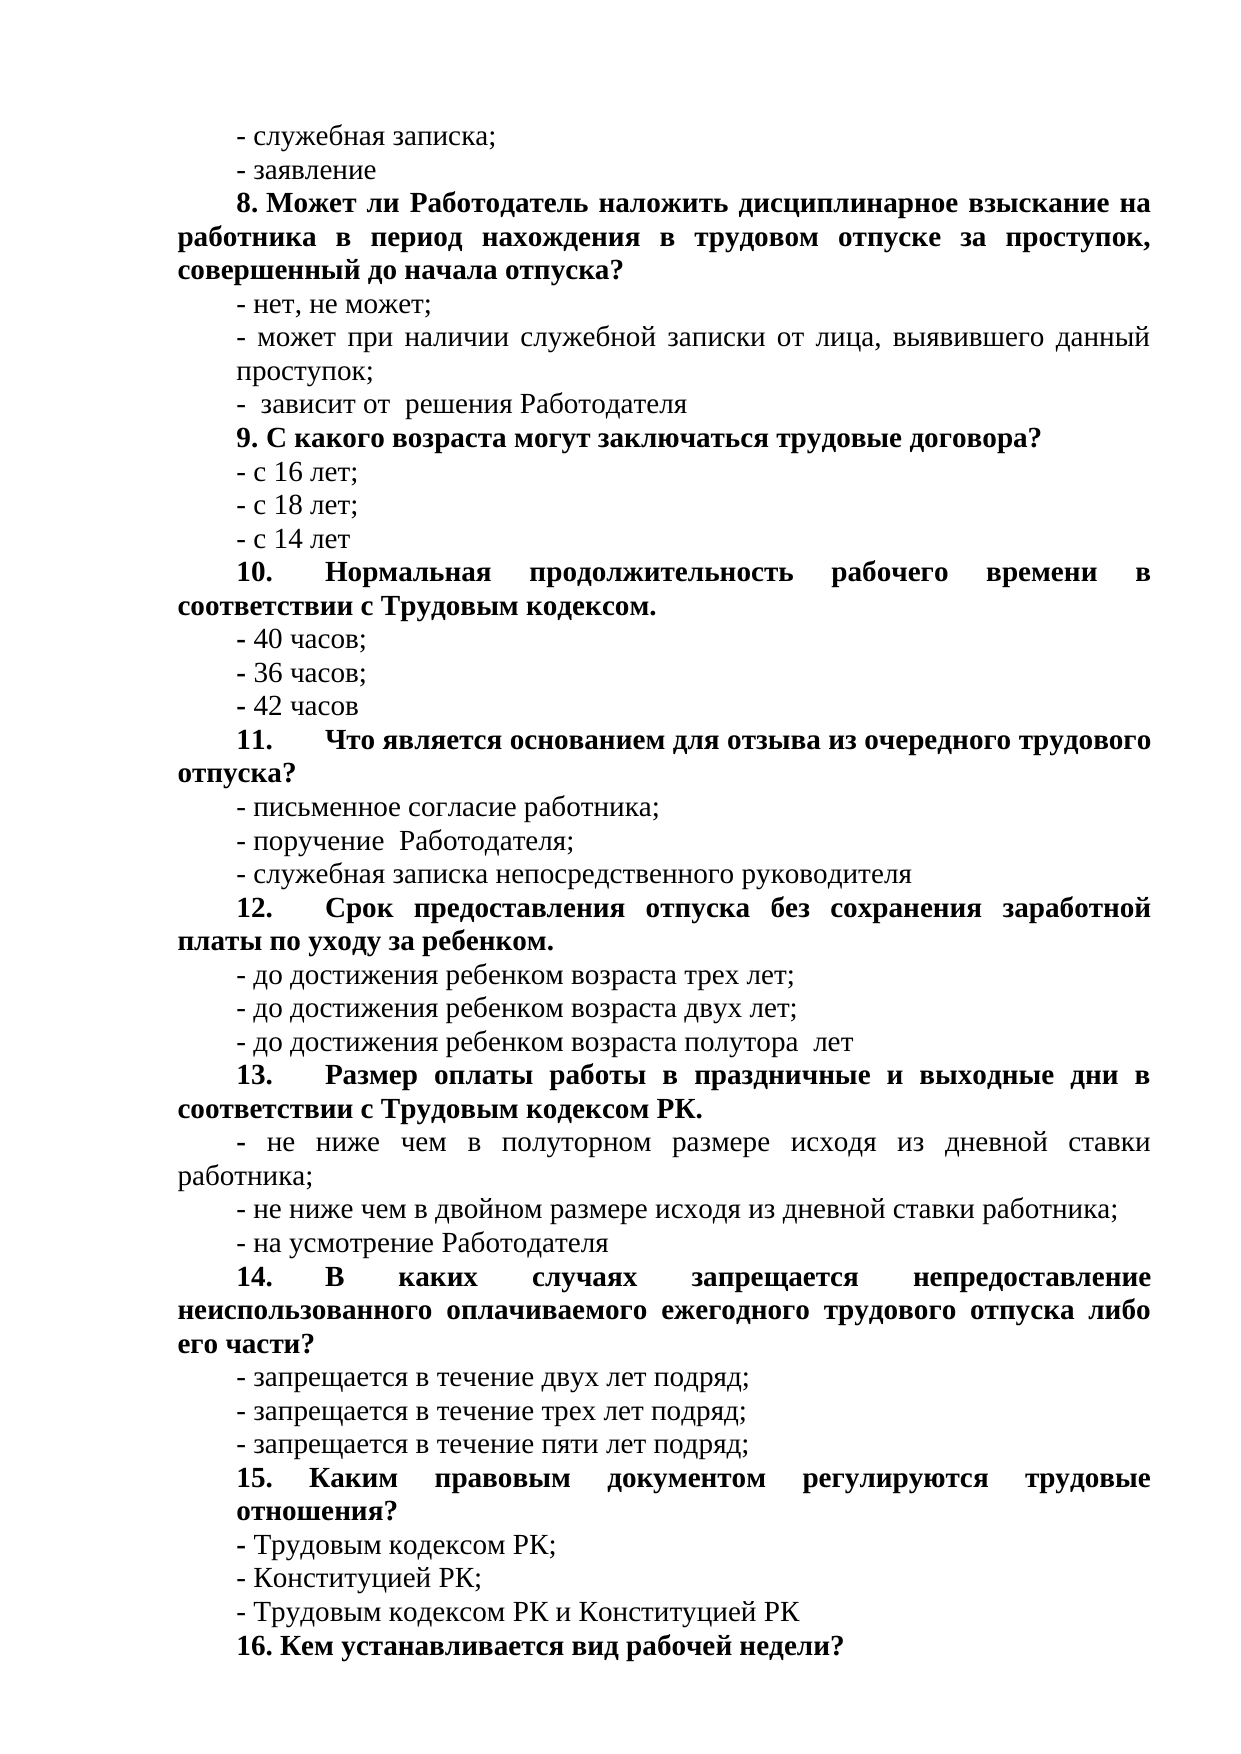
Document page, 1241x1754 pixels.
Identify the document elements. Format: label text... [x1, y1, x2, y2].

list Нормальная продолжительность рабочего времени в соответствии с Трудовым кодексом. [177, 554, 1152, 621]
list - с 14 лет [236, 521, 1152, 554]
list - служебная записка; [236, 118, 1152, 152]
list - письменное согласие работника; [236, 789, 1152, 823]
list - заявление [236, 152, 1152, 185]
list Может ли Работодатель наложить дисциплинарное взыскание на работника в период нахождения в трудовом отпуске за проступок, совершенный до начала отпуска? [177, 185, 1152, 286]
list - может при наличии служебной записки от лица, выявившего данный проступок; [236, 319, 1152, 387]
list - с 16 лет; [236, 454, 1152, 487]
list - Конституцией РК; [236, 1561, 1152, 1594]
list - 42 часов [236, 688, 1152, 722]
list В каких случаях запрещается непредоставление неиспользованного оплачиваемого ежегодного трудового отпуска либо его части? [177, 1259, 1152, 1359]
list - поручение Работодателя; [236, 823, 1152, 856]
list - запрещается в течение двух лет подряд; [236, 1359, 1152, 1393]
list - на усмотрение Работодателя [236, 1225, 1152, 1259]
list - служебная записка непосредственного руководителя [236, 856, 1152, 890]
list - до достижения ребенком возраста двух лет; [236, 990, 1152, 1024]
list 15. Каким правовым документом регулируются трудовые отношения? [236, 1460, 1152, 1527]
list - зависит от решения Работодателя [236, 387, 1152, 420]
list - не ниже чем в полуторном размере исходя из дневной ставки работника; [177, 1124, 1152, 1192]
list - запрещается в течение пяти лет подряд; [236, 1426, 1152, 1460]
list - Трудовым кодексом РК и Конституцией РК [236, 1594, 1152, 1628]
list - не ниже чем в двойном размере исходя из дневной ставки работника; [236, 1192, 1152, 1225]
list - 36 часов; [236, 655, 1152, 688]
list - 40 часов; [236, 621, 1152, 655]
list - нет, не может; [236, 286, 1152, 319]
list С какого возраста могут заключаться трудовые договора? [177, 420, 1152, 454]
list - с 18 лет; [236, 487, 1152, 521]
list - до достижения ребенком возраста полутора лет [236, 1024, 1152, 1057]
list 16. Кем устанавливается вид рабочей недели? [236, 1628, 1152, 1661]
list Размер оплаты работы в праздничные и выходные дни в соответствии с Трудовым кодексом РК. [177, 1057, 1152, 1124]
list - Трудовым кодексом РК; [236, 1527, 1152, 1561]
list - до достижения ребенком возраста трех лет; [236, 957, 1152, 990]
list Срок предоставления отпуска без сохранения заработной платы по уходу за ребенком. [177, 890, 1152, 957]
list Что является основанием для отзыва из очередного трудового отпуска? [177, 722, 1152, 789]
list - запрещается в течение трех лет подряд; [236, 1393, 1152, 1426]
